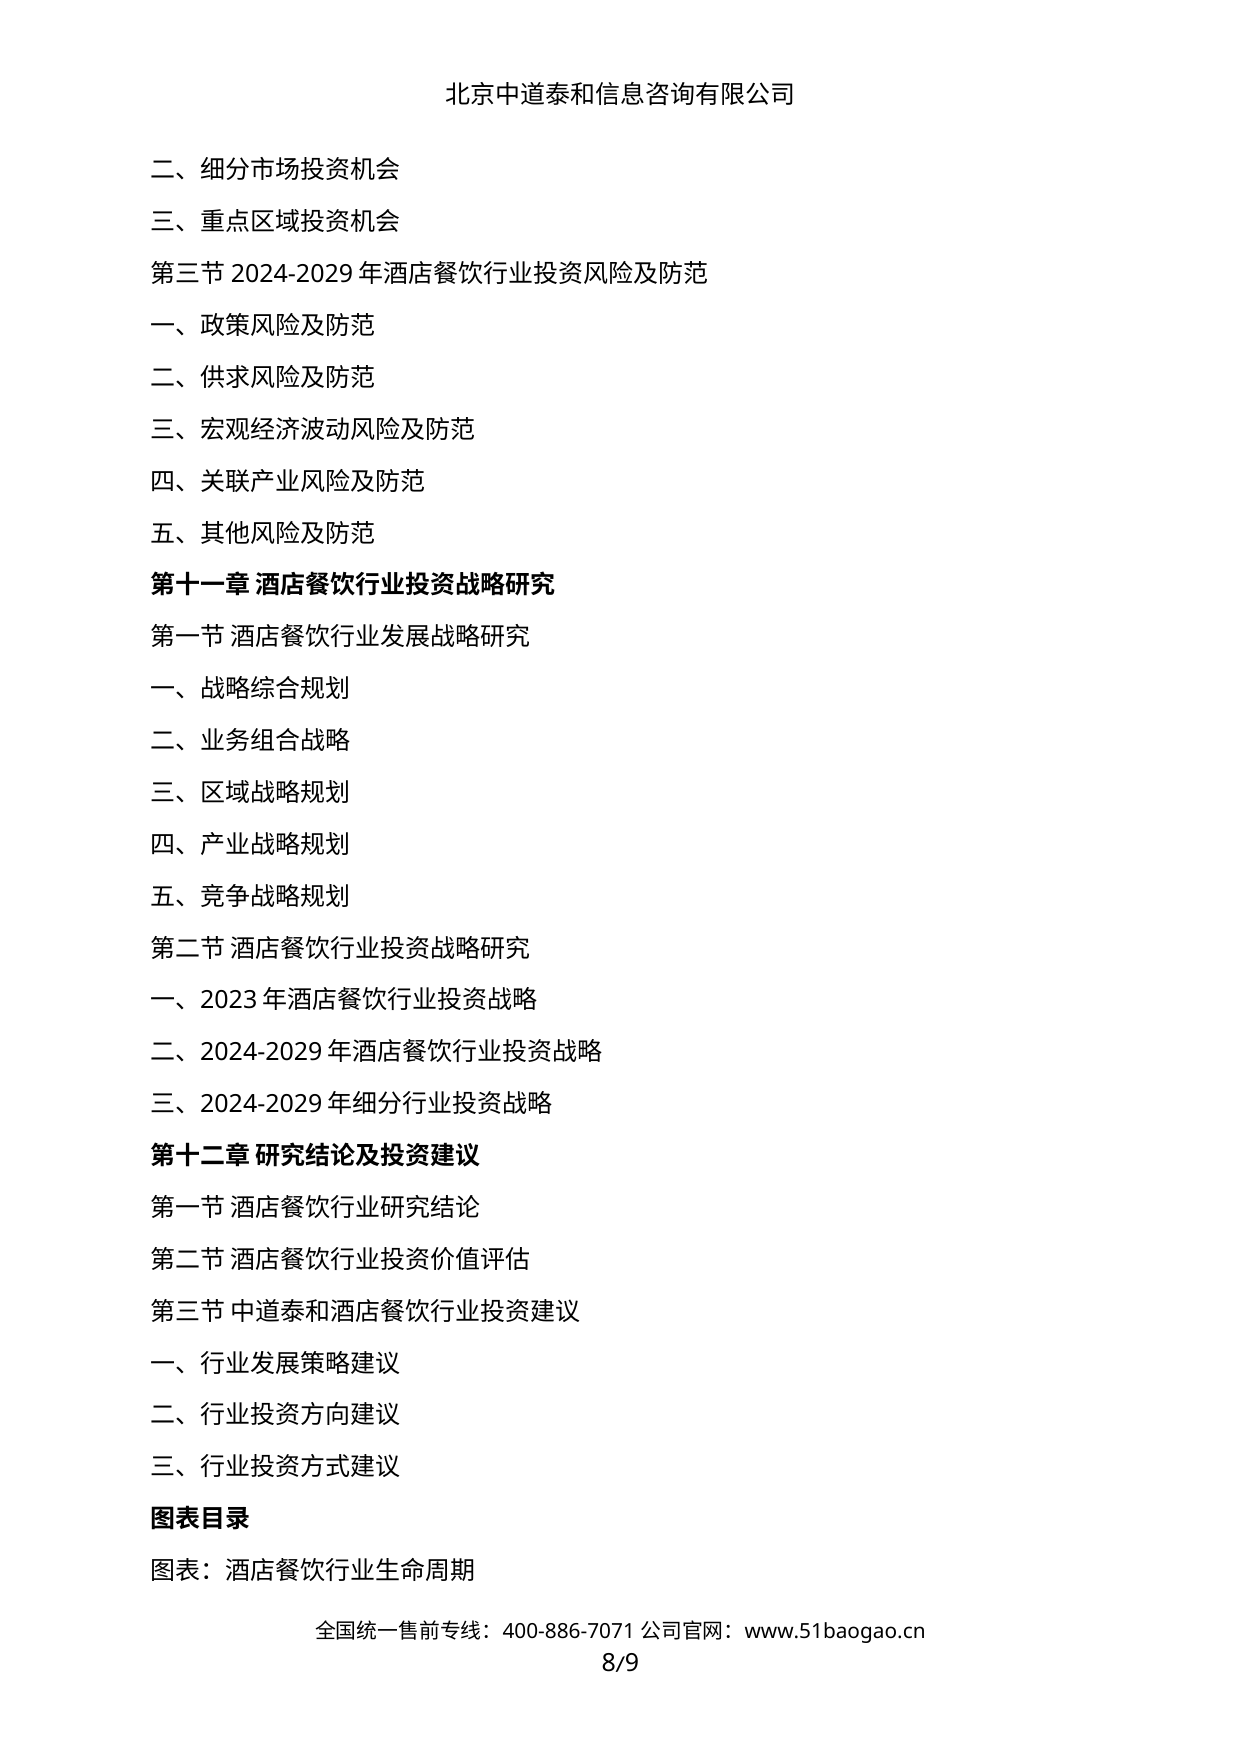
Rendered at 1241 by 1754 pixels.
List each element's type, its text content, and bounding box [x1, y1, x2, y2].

text 一、政策风险及防范 [150, 306, 1090, 342]
text 三、重点区域投资机会 [150, 202, 1090, 238]
text 二、2024-2029年酒店餐饮行业投资战略 [150, 1032, 1090, 1068]
text 五、竞争战略规划 [150, 876, 1090, 912]
text 二、业务组合战略 [150, 721, 1090, 757]
text 五、其他风险及防范 [150, 513, 1090, 549]
text 第一节 酒店餐饮行业发展战略研究 [150, 617, 1090, 653]
text 第二节 酒店餐饮行业投资战略研究 [150, 928, 1090, 964]
text 一、2023年酒店餐饮行业投资战略 [150, 980, 1090, 1016]
text 三、行业投资方式建议 [150, 1447, 1090, 1483]
text 第十一章 酒店餐饮行业投资战略研究 [150, 565, 1090, 601]
text 四、关联产业风险及防范 [150, 461, 1090, 497]
text 三、宏观经济波动风险及防范 [150, 409, 1090, 446]
text 二、行业投资方向建议 [150, 1395, 1090, 1431]
text 一、战略综合规划 [150, 669, 1090, 705]
text 图表目录 [150, 1499, 1090, 1535]
text 第三节 中道泰和酒店餐饮行业投资建议 [150, 1291, 1090, 1327]
text 三、2024-2029年细分行业投资战略 [150, 1084, 1090, 1120]
text 一、行业发展策略建议 [150, 1343, 1090, 1379]
text 二、细分市场投资机会 [150, 150, 1090, 186]
text 第一节 酒店餐饮行业研究结论 [150, 1187, 1090, 1224]
text 四、产业战略规划 [150, 824, 1090, 861]
text 图表：酒店餐饮行业生命周期 [150, 1551, 1090, 1587]
text 第十二章 研究结论及投资建议 [150, 1136, 1090, 1172]
text 二、供求风险及防范 [150, 357, 1090, 394]
text 三、区域战略规划 [150, 772, 1090, 809]
text 第二节 酒店餐饮行业投资价值评估 [150, 1239, 1090, 1276]
text 第三节 2024-2029年酒店餐饮行业投资风险及防范 [150, 254, 1090, 290]
